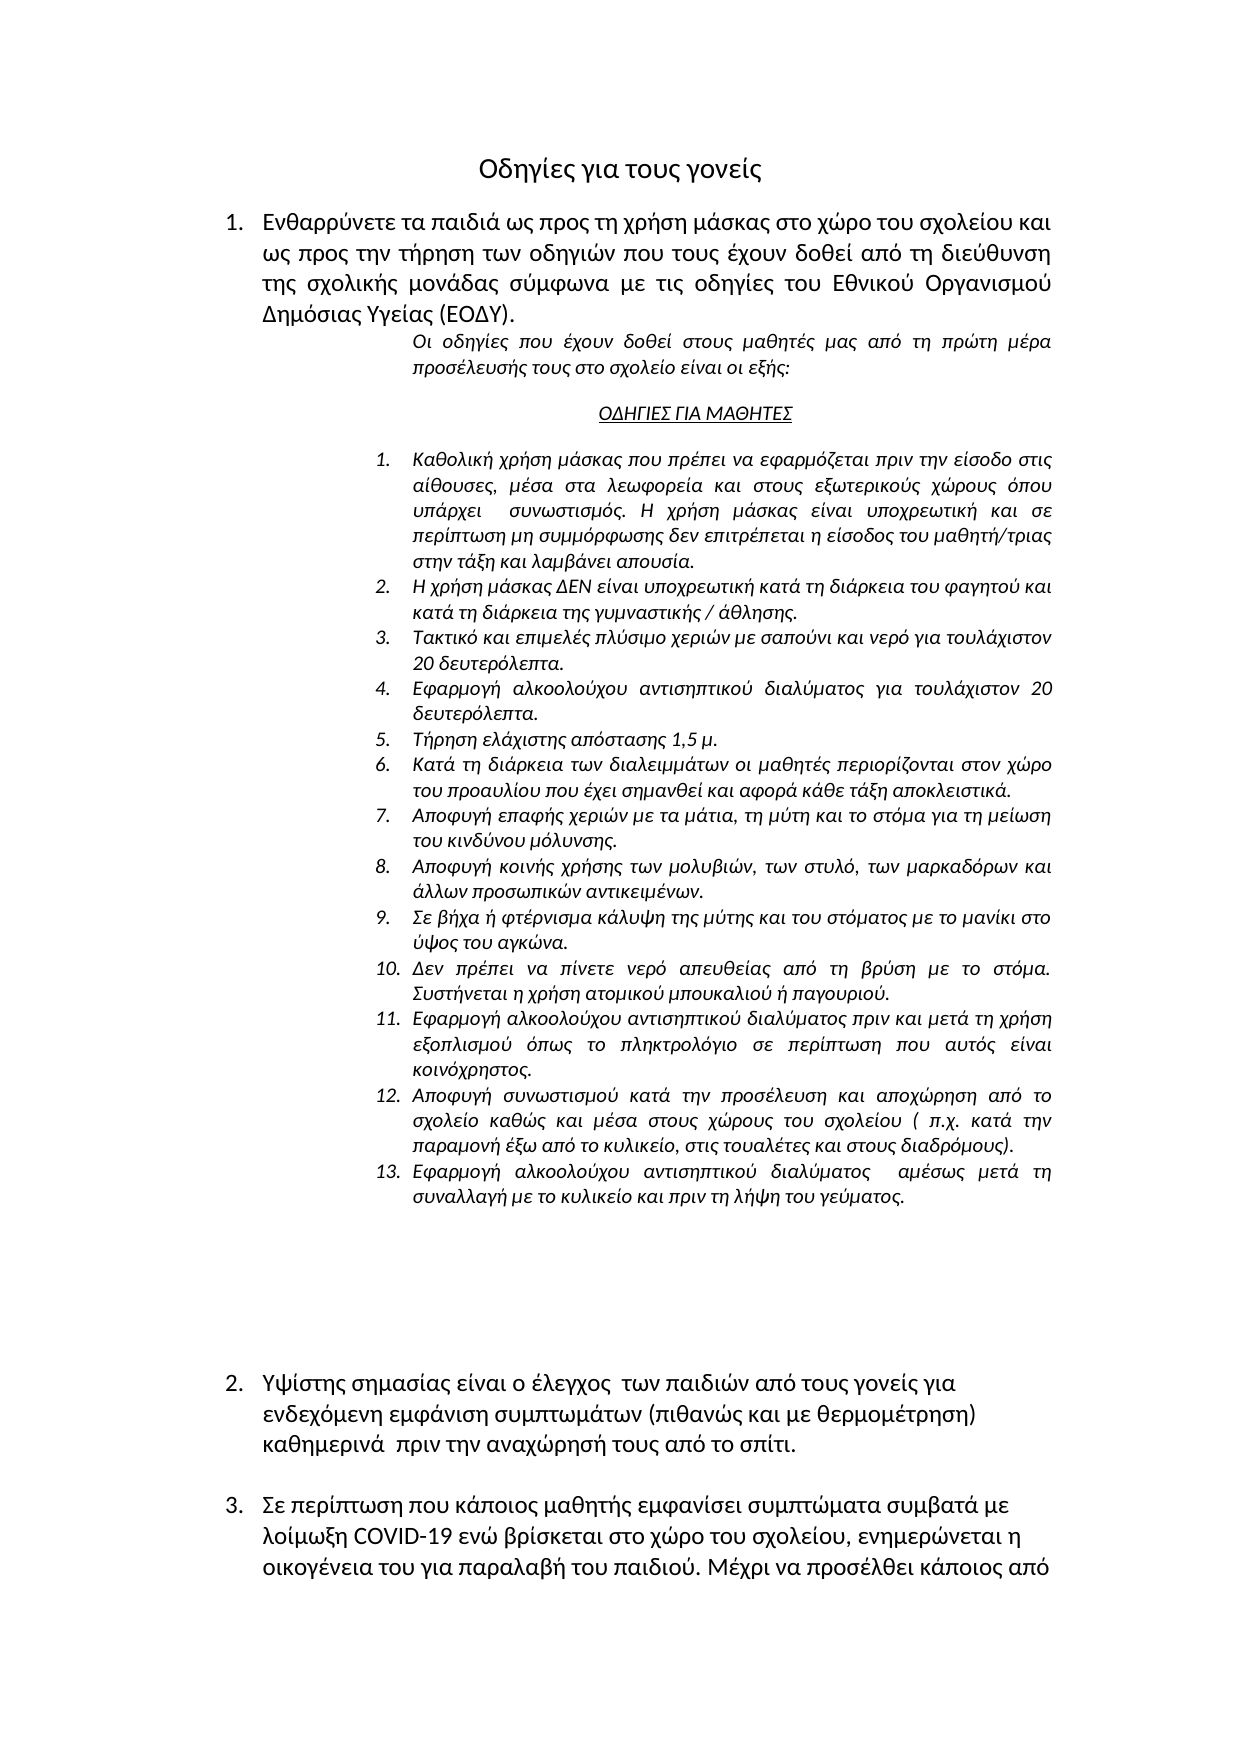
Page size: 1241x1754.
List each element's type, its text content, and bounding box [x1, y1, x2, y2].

list Εφαρμογή αλκοολούχου αντισηπτικού διαλύματος για τουλάχιστον 20 δευτερόλεπτα. [375, 675, 1053, 726]
list Σε βήχα ή φτέρνισμα κάλυψη της μύτης και του στόματος με το μανίκι στο ύψος του αγκώνα. [375, 904, 1053, 955]
list Ενθαρρύνετε τα παιδιά ως προς τη χρήση μάσκας στο χώρο του σχολείου και ως προς την τήρηση των οδηγιών που τους έχουν δοθεί από τη διεύθυνση της σχολικής μονάδας σύμφωνα με τις οδηγίες του Εθνικού Οργανισμού Δημόσιας Υγείας (ΕΟΔΥ). [225, 206, 1053, 328]
list Κατά τη διάρκεια των διαλειμμάτων οι μαθητές περιορίζονται στον χώρο του προαυλίου που έχει σημανθεί και αφορά κάθε τάξη αποκλειστικά. [375, 751, 1053, 802]
list Αποφυγή επαφής χεριών με τα μάτια, τη μύτη και το στόμα για τη μείωση του κινδύνου μόλυνσης. [375, 802, 1053, 853]
list Εφαρμογή αλκοολούχου αντισηπτικού διαλύματος πριν και μετά τη χρήση εξοπλισμού όπως το πληκτρολόγιο σε περίπτωση που αυτός είναι κοινόχρηστος. [375, 1006, 1053, 1082]
text Οδηγίες για τους γονείς [187, 150, 1053, 186]
list Αποφυγή κοινής χρήσης των μολυβιών, των στυλό, των μαρκαδόρων και άλλων προσωπικών αντικειμένων. [375, 853, 1053, 904]
list Καθολική χρήση μάσκας που πρέπει να εφαρμόζεται πριν την είσοδο στις αίθουσες, μέσα στα λεωφορεία και στους εξωτερικούς χώρους όπου υπάρχει συνωστισμός. Η χρήση μάσκας είναι υποχρεωτική και σε περίπτωση μη συμμόρφωσης δεν επιτρέπεται η είσοδος του μαθητή/τριας στην τάξη και λαμβάνει απουσία. [375, 446, 1053, 573]
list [225, 1490, 1053, 1581]
list Τήρηση ελάχιστης απόστασης 1,5 μ. [375, 726, 1053, 751]
list Τακτικό και επιμελές πλύσιμο χεριών με σαπούνι και νερό για τουλάχιστον 20 δευτερόλεπτα. [375, 624, 1053, 675]
list Εφαρμογή αλκοολούχου αντισηπτικού διαλύματος αμέσως μετά τη συναλλαγή με το κυλικείο και πριν τη λήψη του γεύματος. [375, 1158, 1053, 1209]
list Η χρήση μάσκας ΔΕΝ είναι υποχρεωτική κατά τη διάρκεια του φαγητού και κατά τη διάρκεια της γυμναστικής / άθλησης. [375, 573, 1053, 624]
list Αποφυγή συνωστισμού κατά την προσέλευση και αποχώρηση από το σχολείο καθώς και μέσα στους χώρους του σχολείου ( π.χ. κατά την παραμονή έξω από το κυλικείο, στις τουαλέτες και στους διαδρόμους). [375, 1082, 1053, 1158]
list Υψίστης σημασίας είναι ο έλεγχος των παιδιών από τους γονείς για ενδεχόμενη εμφάνιση συμπτωμάτων (πιθανώς και με θερμομέτρηση) καθημερινά πριν την αναχώρησή τους από το σπίτι. [225, 1368, 1053, 1459]
list Δεν πρέπει να πίνετε νερό απευθείας από τη βρύση με το στόμα. Συστήνεται η χρήση ατομικού μπουκαλιού ή παγουριού. [375, 955, 1053, 1006]
list Οι οδηγίες που έχουν δοθεί στους μαθητές μας από τη πρώτη μέρα προσέλευσής τους στο σχολείο είναι οι εξής: [412, 328, 1053, 379]
text ΟΔΗΓΙΕΣ ΓΙΑ ΜΑΘΗΤΕΣ [337, 400, 1053, 426]
